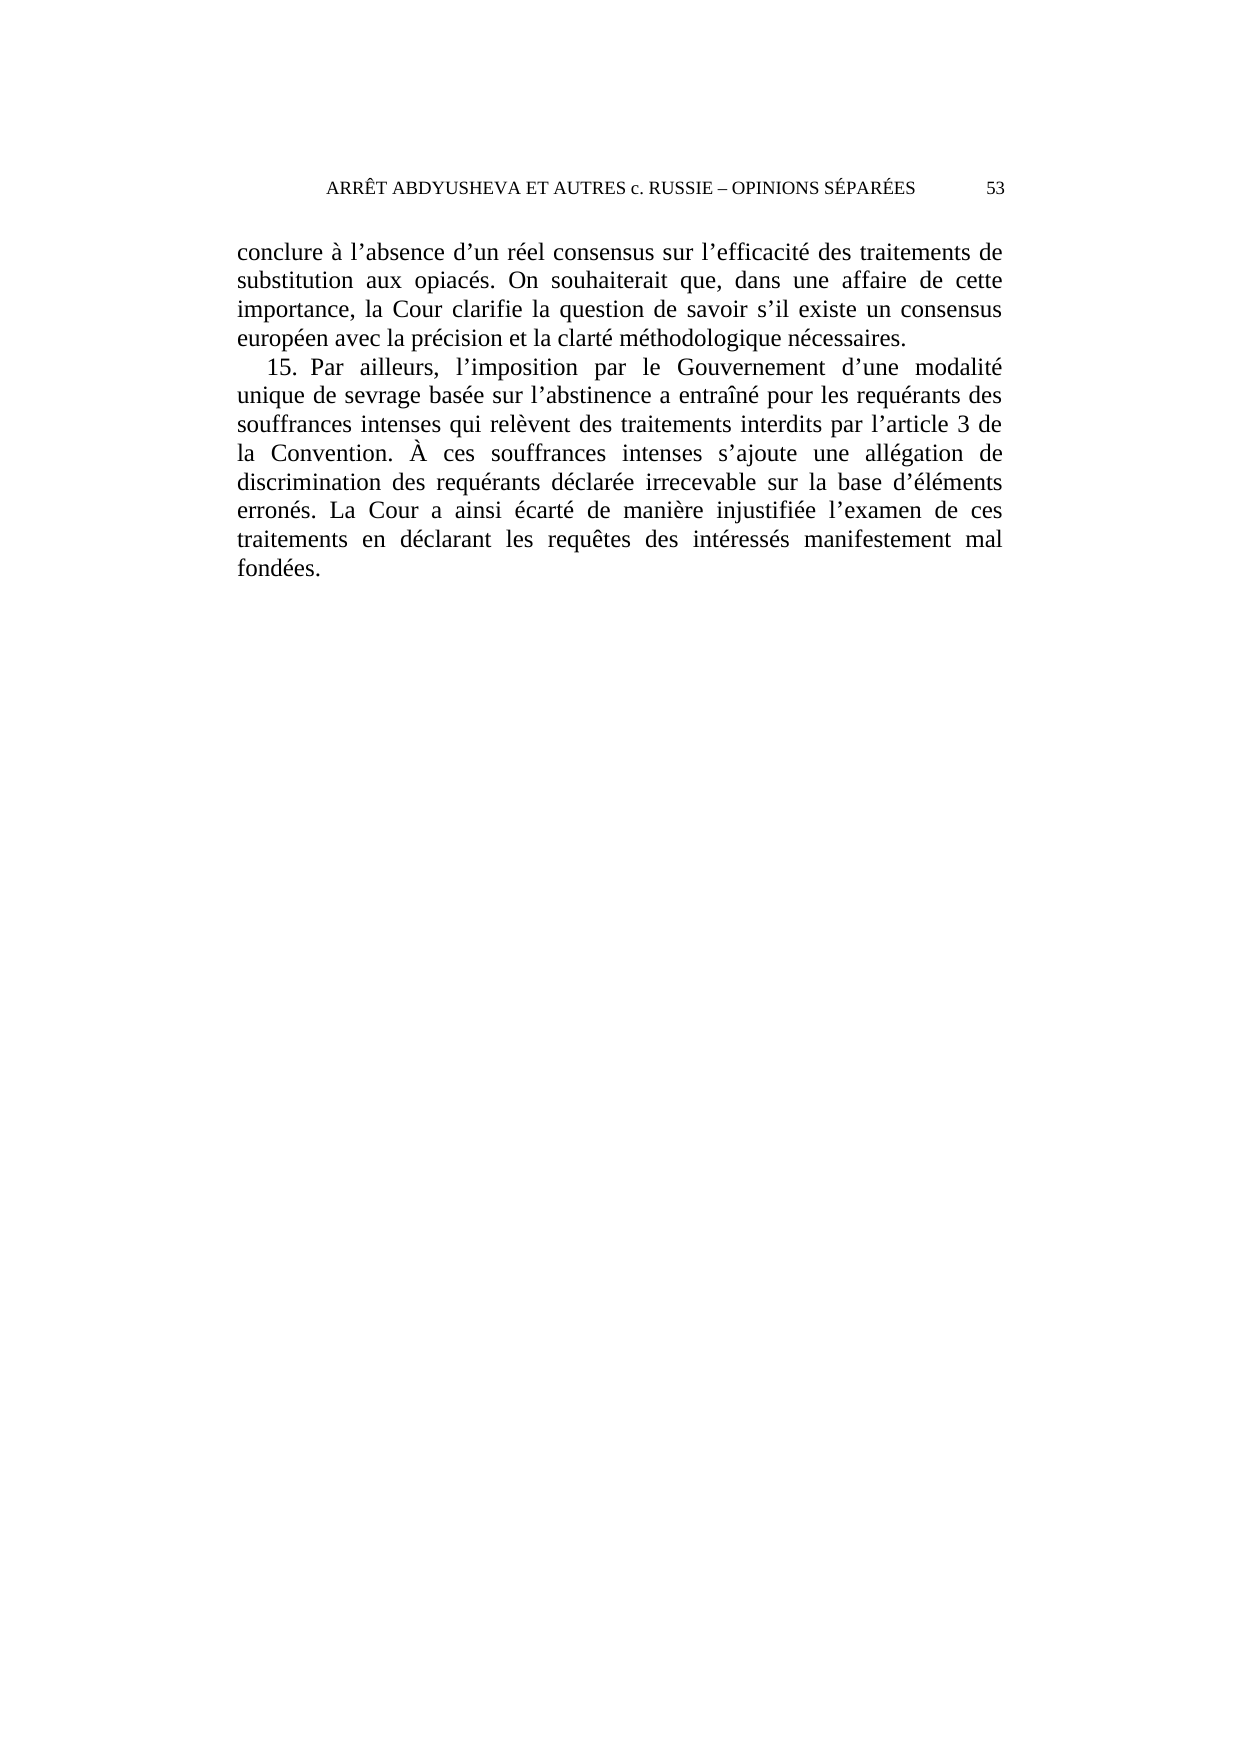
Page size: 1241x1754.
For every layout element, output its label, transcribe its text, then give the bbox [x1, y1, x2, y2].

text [237, 237, 1003, 352]
text 16. Par ailleurs, l’imposition par le Gouvernement d’une modalité unique de sevrage basée sur l’abstinence a entraîné pour les requérants des souffrances intenses qui relèvent des traitements interdits par l’article 3 de la Convention. À ces souffrances intenses s’ajoute une allégation de discrimination des requérants déclarée irrecevable sur la base d’éléments erronés. La Cour a ainsi écarté de manière injustifiée l’examen de ces traitements en déclarant les requêtes des intéressés manifestement mal fondées. [237, 352, 1003, 582]
